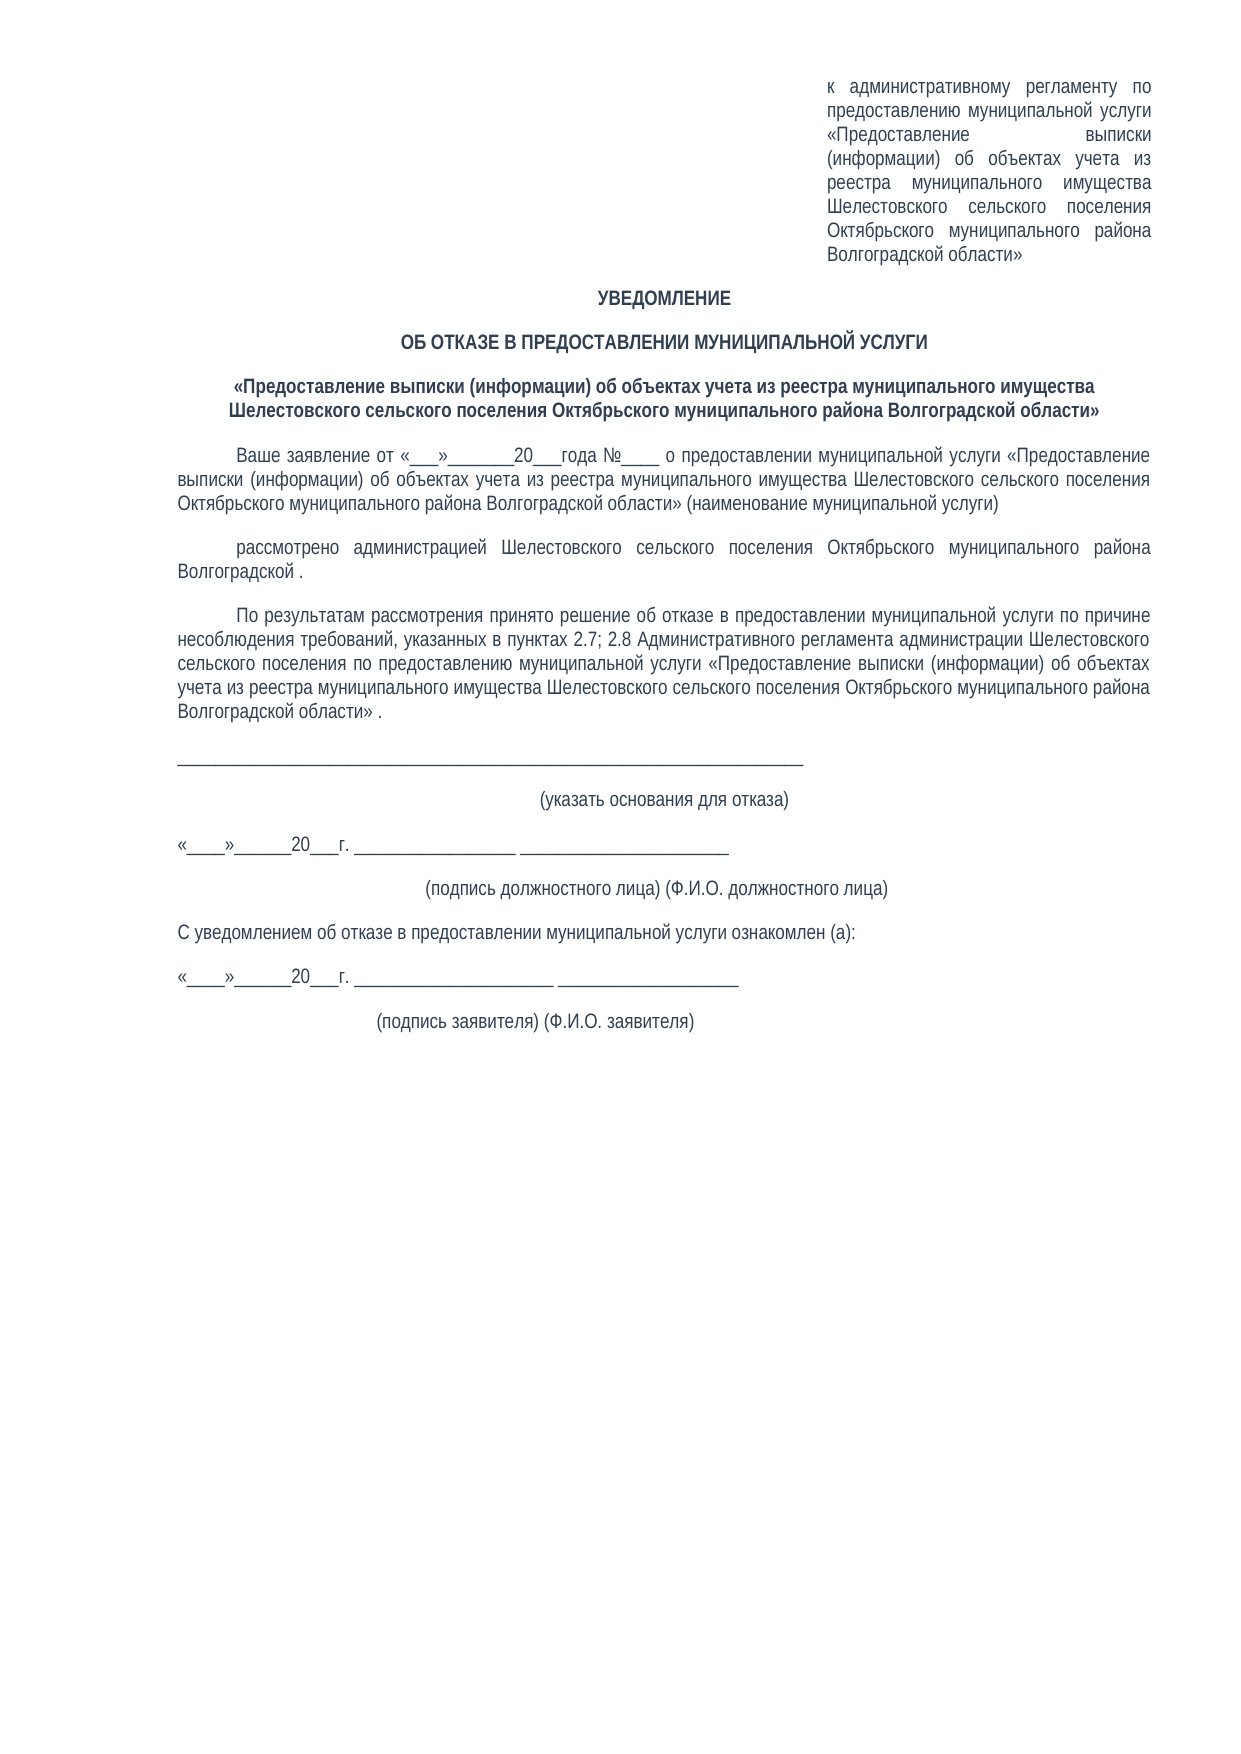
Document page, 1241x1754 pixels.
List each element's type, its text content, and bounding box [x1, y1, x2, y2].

text __________________________________________________________________ [177, 743, 1152, 767]
text «Предоставление выписки (информации) об объектах учета из реестра муниципального имущества Шелестовского сельского поселения Октябрьского муниципального района Волгоградской области» [177, 374, 1152, 422]
text По результатам рассмотрения принято решение об отказе в предоставлении муниципальной услуги по причине несоблюдения требований, указанных в пунктах 2.7; 2.8 Административного регламента администрации Шелестовского сельского поселения по предоставлению муниципальной услуги «Предоставление выписки (информации) об объектах учета из реестра муниципального имущества Шелестовского сельского поселения Октябрьского муниципального района Волгоградской области» . [177, 603, 1152, 723]
text ОБ ОТКАЗЕ В ПРЕДОСТАВЛЕНИИ МУНИЦИПАЛЬНОЙ УСЛУГИ [177, 330, 1152, 354]
text «____»______20___г. _____________________ ___________________ [177, 964, 1152, 988]
text (указать основания для отказа) [177, 787, 1152, 811]
text УВЕДОМЛЕНИЕ [177, 286, 1152, 310]
text (подпись должностного лица) (Ф.И.О. должностного лица) [425, 876, 1152, 900]
text к административному регламенту по предоставлению муниципальной услуги «Предоставление выписки (информации) об объектах учета из реестра муниципального имущества Шелестовского сельского поселения Октябрьского муниципального района Волгоградской области» [827, 74, 1152, 266]
text «____»______20___г. _________________ ______________________ [177, 832, 1152, 856]
text С уведомлением об отказе в предоставлении муниципальной услуги ознакомлен (а): [177, 920, 1152, 944]
text Ваше заявление от «___»_______20___года №____ о предоставлении муниципальной услуги «Предоставление выписки (информации) об объектах учета из реестра муниципального имущества Шелестовского сельского поселения Октябрьского муниципального района Волгоградской области» (наименование муниципальной услуги) [177, 443, 1152, 514]
text (подпись заявителя) (Ф.И.О. заявителя) [177, 1009, 1152, 1033]
text рассмотрено администрацией Шелестовского сельского поселения Октябрьского муниципального района Волгоградской . [177, 535, 1152, 583]
